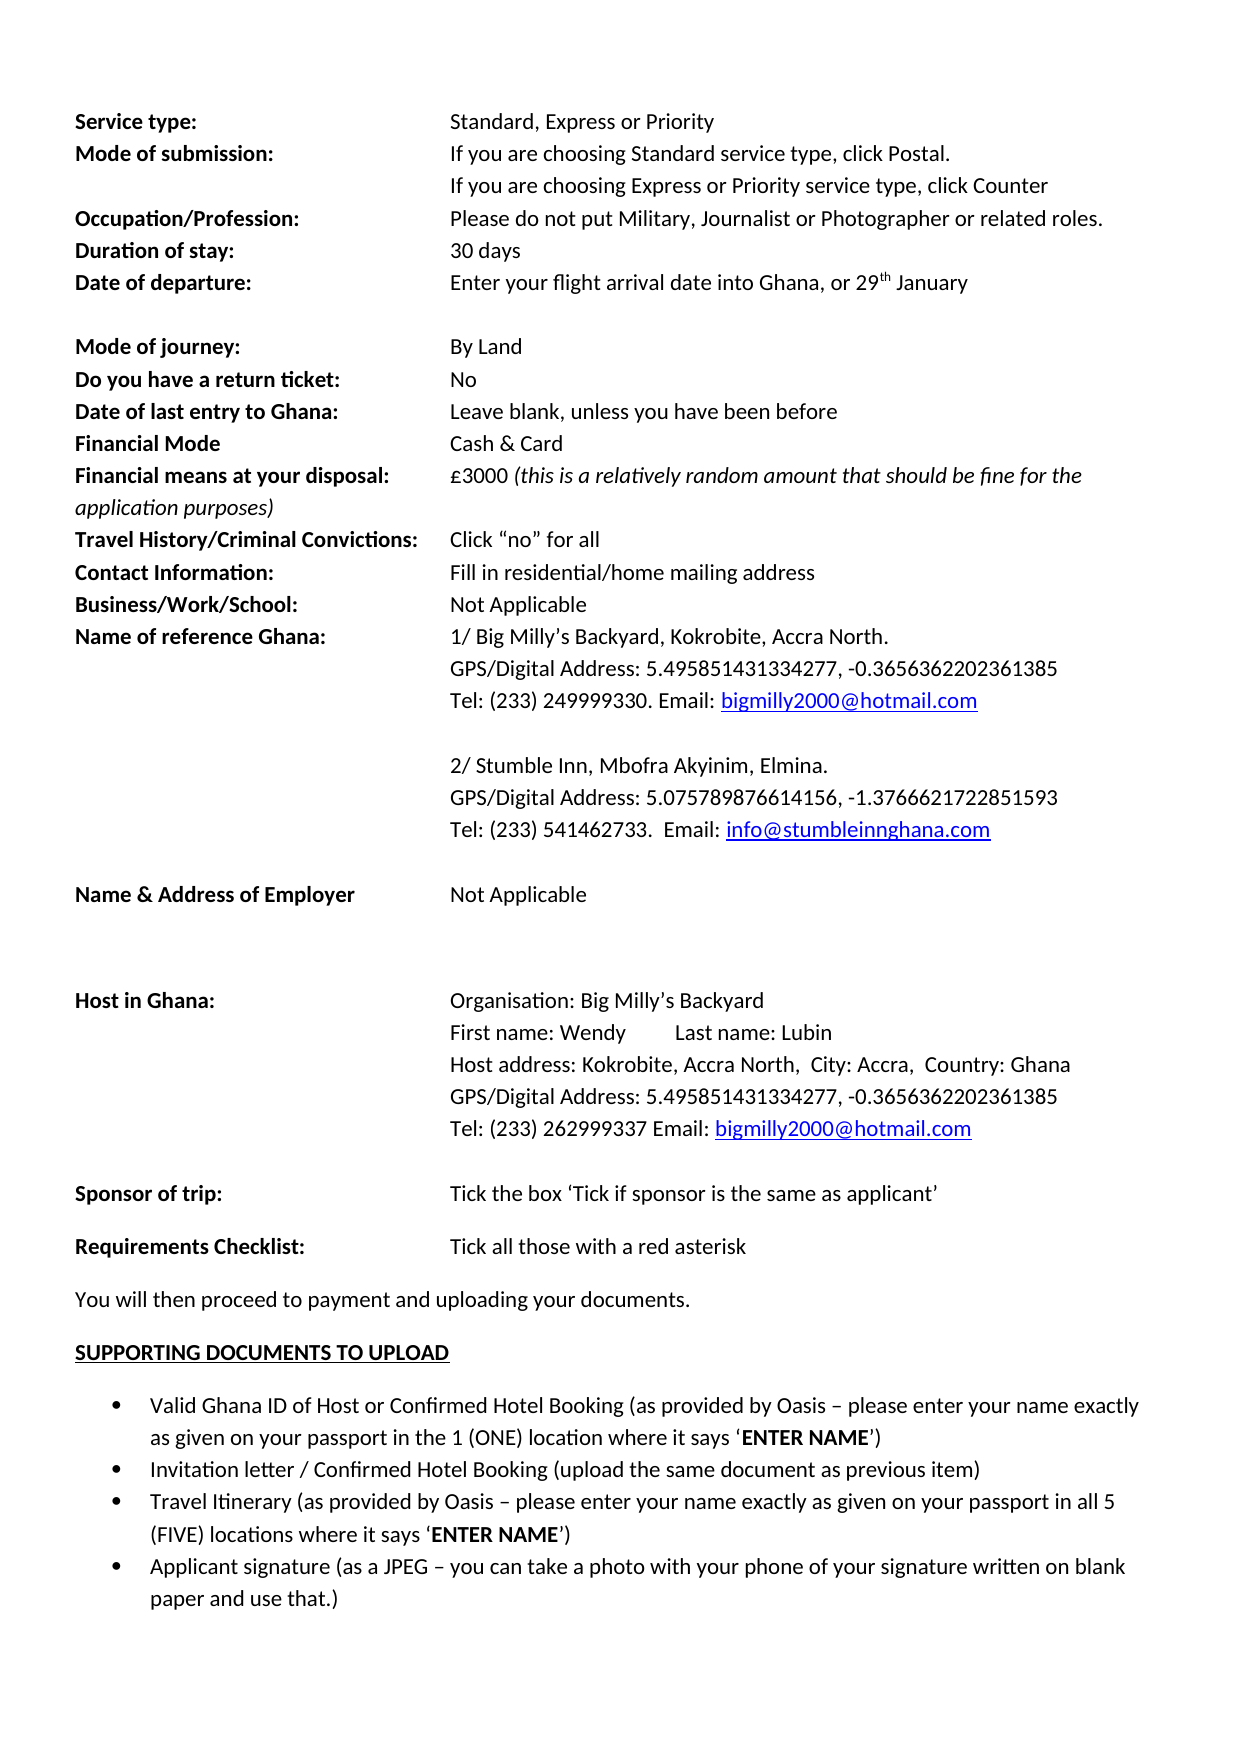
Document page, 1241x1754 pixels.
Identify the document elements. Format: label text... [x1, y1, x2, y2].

text If you are choosing Express or Priority service type, click Counter [375, 172, 1165, 199]
text Travel History/Criminal Convictions: Click “no” for all [75, 526, 1165, 554]
text Sponsor of trip: Tick the box ‘Tick if sponsor is the same as applicant’ [75, 1179, 1165, 1207]
list Valid Ghana ID of Host or Confirmed Hotel Booking (as provided by Oasis – please enter your name exactly as given on your passport in the 1 (ONE) location where it says ‘ENTER NAME’) [112, 1391, 1165, 1451]
text Requirements Checklist: Tick all those with a red asterisk [75, 1232, 1165, 1260]
text Name & Address of Employer Not Applicable [75, 847, 1165, 908]
text Host address: Kokrobite, Accra North, City: Accra, Country: Ghana [450, 1050, 1165, 1078]
text GPS/Digital Address: 5.075789876614156, -1.3766621722851593 [450, 783, 1165, 811]
text Financial Mode Cash & Card [75, 429, 1165, 457]
text Date of last entry to Ghana: Leave blank, unless you have been before [75, 397, 1165, 425]
text Tel: (233) 262999337 Email: bigmilly2000@hotmail.com [450, 1114, 1165, 1142]
text GPS/Digital Address: 5.495851431334277, -0.3656362202361385 [450, 654, 1165, 682]
text Contact Information: Fill in residential/home mailing address [75, 558, 1165, 586]
text Name of reference Ghana: 1/ Big Milly’s Backyard, Kokrobite, Accra North. [75, 622, 1165, 650]
text Tel: (233) 249999330. Email: bigmilly2000@hotmail.com [450, 687, 1165, 714]
text GPS/Digital Address: 5.495851431334277, -0.3656362202361385 [450, 1082, 1165, 1110]
text Host in Ghana: Organisation: Big Milly’s Backyard [75, 986, 1165, 1014]
text SUPPORTING DOCUMENTS TO UPLOAD [75, 1338, 1165, 1366]
text Occupation/Profession: Please do not put Military, Journalist or Photographer or related roles. [75, 204, 1165, 232]
list Travel Itinerary (as provided by Oasis – please enter your name exactly as given on your passport in all 5 (FIVE) locations where it says ‘ENTER NAME’) [112, 1487, 1165, 1548]
text 2/ Stumble Inn, Mbofra Akyinim, Elmina. [450, 751, 1165, 779]
text Mode of journey: By Land [75, 300, 1165, 361]
text Duration of stay: 30 days [75, 236, 1165, 264]
text Mode of submission: If you are choosing Standard service type, click Postal. [75, 139, 1165, 167]
text Service type: Standard, Express or Priority [75, 107, 1165, 135]
text You will then proceed to payment and uploading your documents. [75, 1285, 1165, 1313]
text Financial means at your disposal: £3000 (this is a relatively random amount that should be fine for the application purposes) [75, 461, 1165, 521]
text Date of departure: Enter your flight arrival date into Ghana, or 29th January [75, 268, 1165, 296]
list Invitation letter / Confirmed Hotel Booking (upload the same document as previous item) [112, 1455, 1165, 1483]
list Applicant signature (as a JPEG – you can take a photo with your phone of your signature written on blank paper and use that.) [112, 1552, 1165, 1612]
text Tel: (233) 541462733. Email: info@stumbleinnghana.com [450, 815, 1165, 843]
text Business/Work/School: Not Applicable [75, 590, 1165, 618]
text Do you have a return ticket: No [75, 365, 1165, 393]
text First name: Wendy Last name: Lubin [450, 1018, 1165, 1046]
